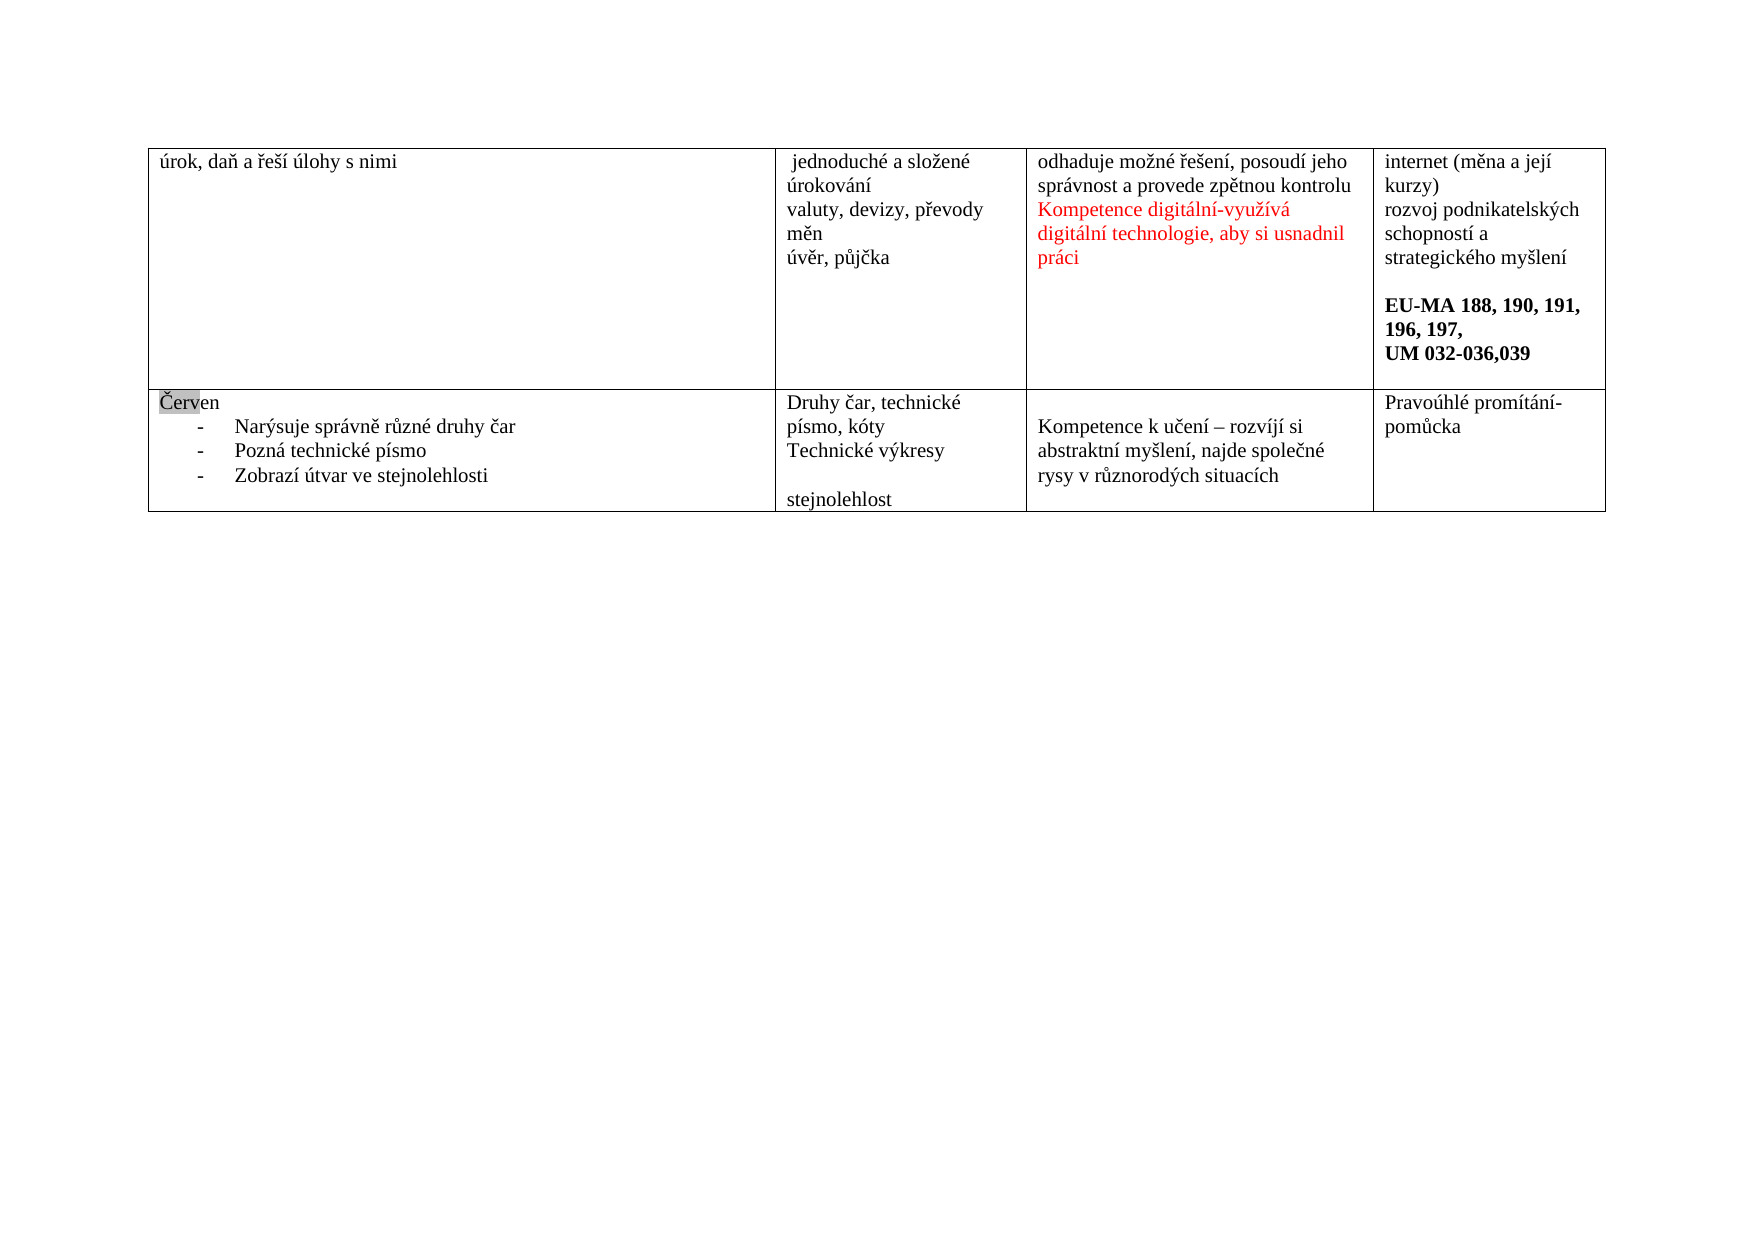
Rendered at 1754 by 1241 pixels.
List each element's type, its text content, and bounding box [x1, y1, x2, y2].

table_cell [1027, 149, 1373, 389]
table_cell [149, 149, 775, 389]
table_cell Červen Narýsuje správně různé druhy čar Pozná technické písmo Zobrazí útvar ve stejnolehlosti [149, 390, 775, 511]
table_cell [776, 149, 1026, 389]
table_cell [1374, 149, 1605, 389]
table_cell Pravoúhlé promítání-pomůcka [1374, 390, 1605, 511]
table_cell Druhy čar, technické písmo, kóty Technické výkresy stejnolehlost [776, 390, 1026, 511]
table_cell Kompetence k učení – rozvíjí si abstraktní myšlení, najde společné rysy v různorodých situacích [1027, 390, 1373, 511]
